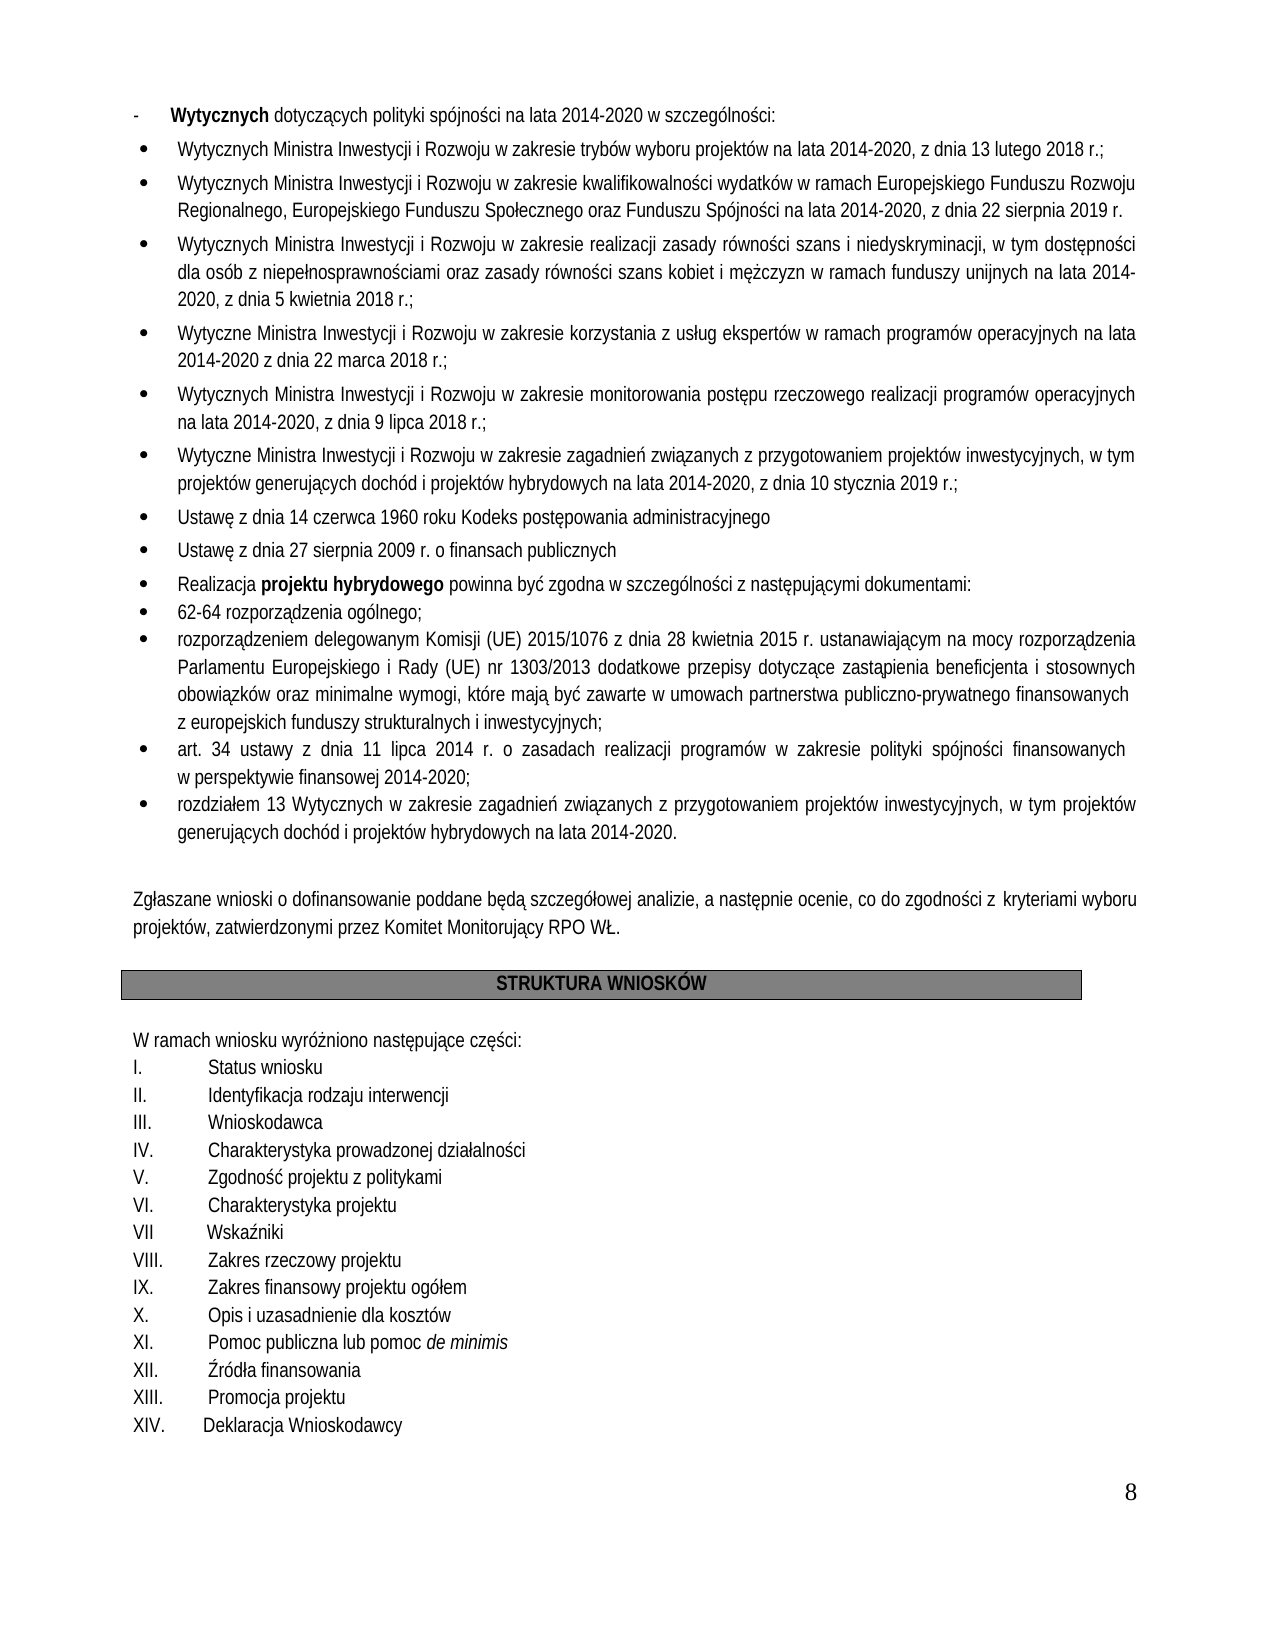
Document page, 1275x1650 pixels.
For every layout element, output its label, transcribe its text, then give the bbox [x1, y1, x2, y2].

list Wytycznych Ministra Inwestycji i Rozwoju w zakresie monitorowania postępu rzeczowego realizacji programów operacyjnych na lata 2014-2020, z dnia 9 lipca 2018 r.; [140, 382, 1137, 434]
list Wytycznych Ministra Inwestycji i Rozwoju w zakresie realizacji zasady równości szans i niedyskryminacji, w tym dostępności dla osób z niepełnosprawnościami oraz zasady równości szans kobiet i mężczyzn w ramach funduszy unijnych na lata 2014-2020, z dnia 5 kwietnia 2018 r.; [140, 232, 1137, 311]
list Wytyczne Ministra Inwestycji i Rozwoju w zakresie zagadnień związanych z przygotowaniem projektów inwestycyjnych, w tym projektów generujących dochód i projektów hybrydowych na lata 2014-2020, z dnia 10 stycznia 2019 r.; [140, 443, 1137, 495]
text III. Wnioskodawca [133, 1110, 1137, 1134]
text XII. Źródła finansowania [133, 1357, 1137, 1381]
text IV. Charakterystyka prowadzonej działalności [133, 1137, 1137, 1161]
list Wytycznych Ministra Inwestycji i Rozwoju w zakresie trybów wyboru projektów na lata 2014-2020, z dnia 13 lutego 2018 r.; [140, 137, 1137, 161]
text XIII. Promocja projektu [133, 1385, 1137, 1409]
list 62-64 rozporządzenia ogólnego; [140, 600, 1137, 624]
list Charakterystyka projektu [133, 1192, 1137, 1216]
table_header STRUKTURA WNIOSKÓW [122, 971, 1081, 999]
text I. Status wniosku [133, 1055, 1137, 1079]
list rozdziałem 13 Wytycznych w zakresie zagadnień związanych z przygotowaniem projektów inwestycyjnych, w tym projektów generujących dochód i projektów hybrydowych na lata 2014-2020. [140, 792, 1137, 844]
text II. Identyfikacja rodzaju interwencji [133, 1082, 1137, 1106]
text XIV. Deklaracja Wnioskodawcy [133, 1412, 1137, 1436]
text XI. Pomoc publiczna lub pomoc de minimis [133, 1330, 1137, 1354]
list rozporządzeniem delegowanym Komisji (UE) 2015/1076 z dnia 28 kwietnia 2015 r. ustanawiającym na mocy rozporządzenia Parlamentu Europejskiego i Rady (UE) nr 1303/2013 dodatkowe przepisy dotyczące zastąpienia beneficjenta i stosownych obowiązków oraz minimalne wymogi, które mają być zawarte w umowach partnerstwa publiczno-prywatnego finansowanych z europejskich funduszy strukturalnych i inwestycyjnych; [140, 627, 1137, 734]
text - Wytycznych dotyczących polityki spójności na lata 2014-2020 w szczególności: [133, 103, 1137, 127]
list Wytyczne Ministra Inwestycji i Rozwoju w zakresie korzystania z usług ekspertów w ramach programów operacyjnych na lata 2014-2020 z dnia 22 marca 2018 r.; [140, 321, 1137, 372]
text W ramach wniosku wyróżniono następujące części: [133, 1027, 1137, 1051]
text VIII. Zakres rzeczowy projektu [133, 1247, 1137, 1271]
text X. Opis i uzasadnienie dla kosztów [133, 1302, 1137, 1326]
text VII Wskaźniki [133, 1220, 1137, 1244]
list Zgodność projektu z politykami [133, 1165, 1137, 1189]
list Wytycznych Ministra Inwestycji i Rozwoju w zakresie kwalifikowalności wydatków w ramach Europejskiego Funduszu Rozwoju Regionalnego, Europejskiego Funduszu Społecznego oraz Funduszu Spójności na lata 2014-2020, z dnia 22 sierpnia 2019 r. [140, 171, 1137, 222]
list Ustawę z dnia 27 sierpnia 2009 r. o finansach publicznych [140, 538, 1137, 562]
text IX. Zakres finansowy projektu ogółem [133, 1275, 1137, 1299]
list Realizacja projektu hybrydowego powinna być zgodna w szczególności z następującymi dokumentami: [140, 572, 1137, 596]
text Zgłaszane wnioski o dofinansowanie poddane będą szczegółowej analizie, a następnie ocenie, co do zgodności z kryteriami wyboru projektów, zatwierdzonymi przez Komitet Monitorujący RPO WŁ. [133, 887, 1137, 939]
list art. 34 ustawy z dnia 11 lipca 2014 r. o zasadach realizacji programów w zakresie polityki spójności finansowanych w perspektywie finansowej 2014-2020; [140, 737, 1137, 789]
list Ustawę z dnia 14 czerwca 1960 roku Kodeks postępowania administracyjnego [140, 505, 1137, 529]
